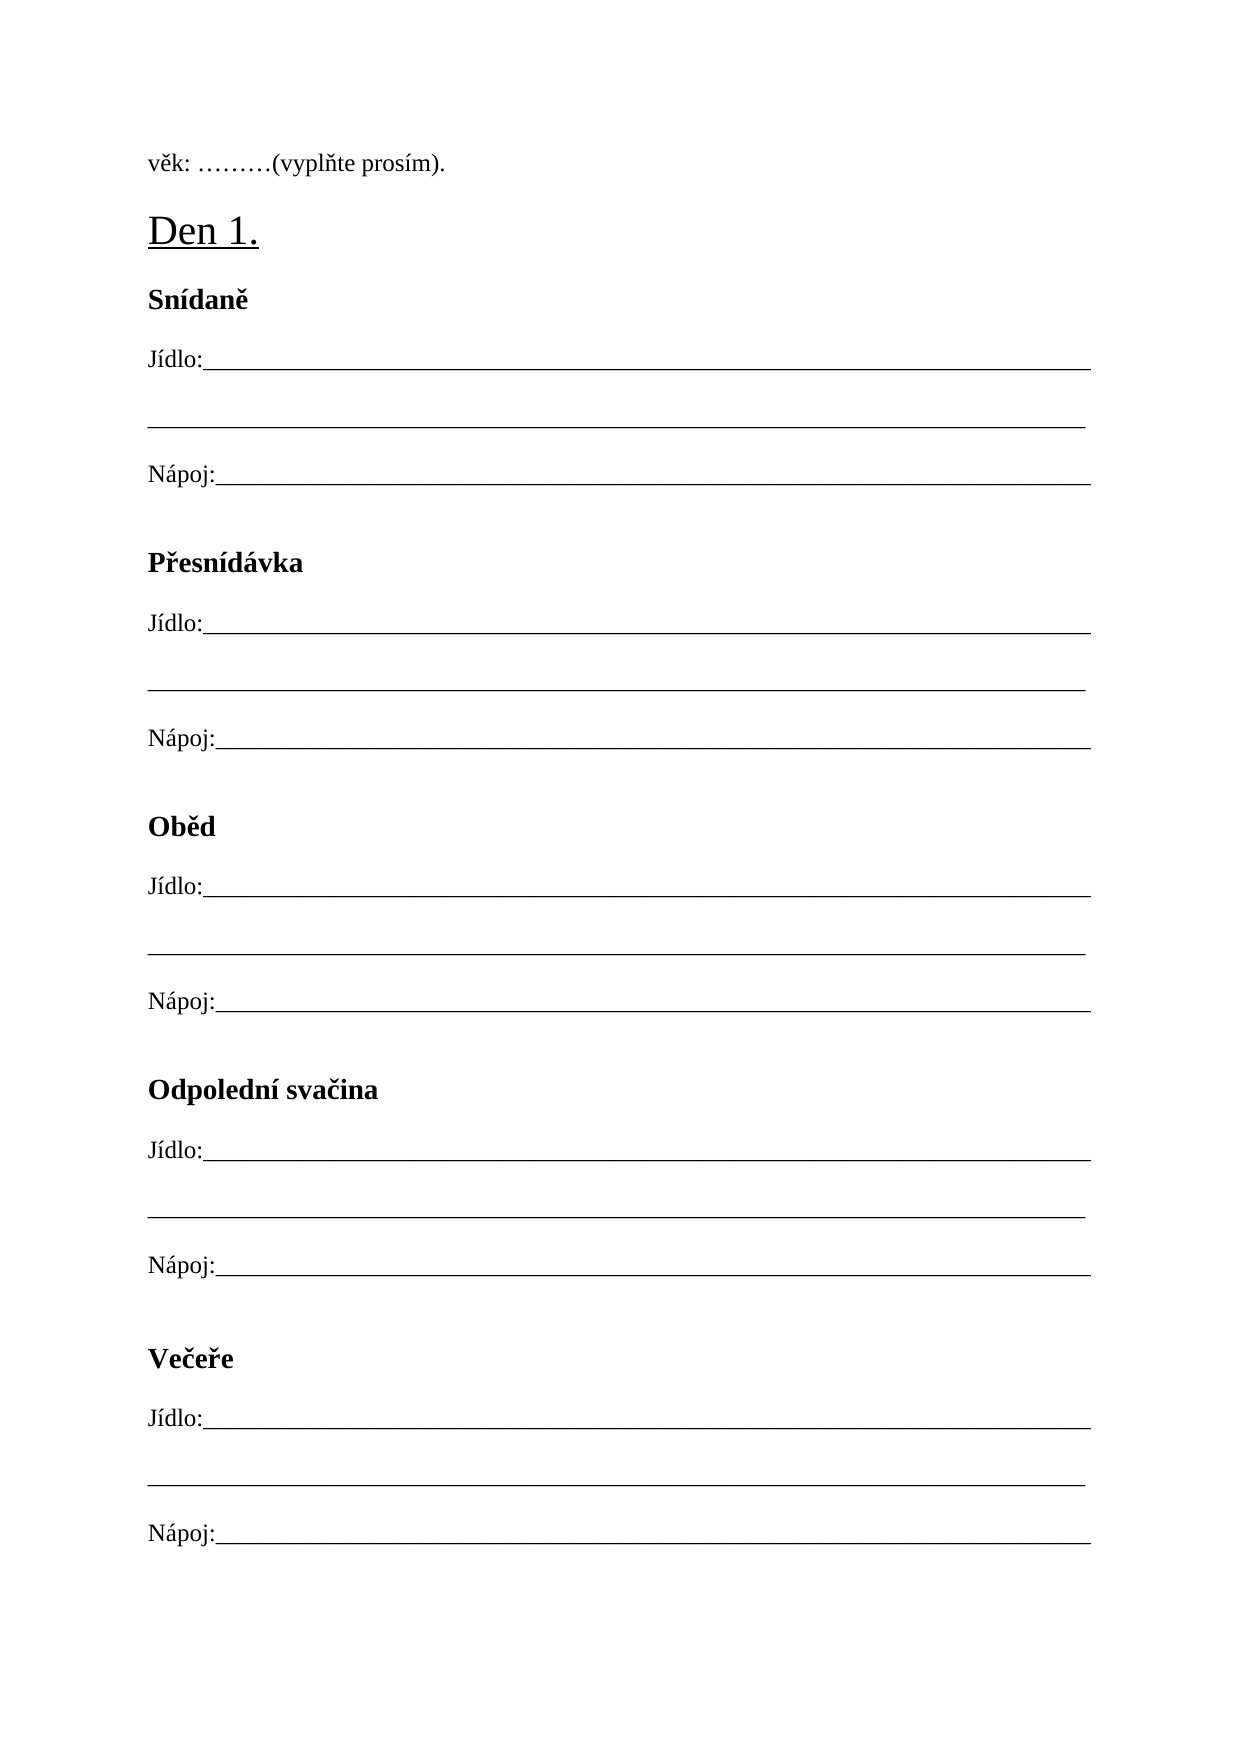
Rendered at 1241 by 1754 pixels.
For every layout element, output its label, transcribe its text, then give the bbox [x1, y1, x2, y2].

text Nápoj:______________________________________________________________________ [148, 986, 1093, 1015]
text Odpolední svačina [148, 1072, 1093, 1106]
text Nápoj:______________________________________________________________________ [148, 1518, 1093, 1547]
text Přesnídávka [148, 545, 1093, 579]
text ___________________________________________________________________________ [148, 1192, 1093, 1221]
text Oběd [148, 809, 1093, 842]
text Jídlo:_______________________________________________________________________ [148, 1403, 1093, 1432]
text Den 1. [148, 205, 1093, 253]
text Večeře [148, 1341, 1093, 1374]
text Jídlo:_______________________________________________________________________ [148, 1135, 1093, 1163]
text Nápoj:______________________________________________________________________ [148, 723, 1093, 751]
text ___________________________________________________________________________ [148, 402, 1093, 430]
text ___________________________________________________________________________ [148, 665, 1093, 694]
text věk: ………(vyplňte prosím). [148, 148, 1093, 176]
text Snídaně [148, 282, 1093, 315]
text ___________________________________________________________________________ [148, 929, 1093, 957]
text Jídlo:_______________________________________________________________________ [148, 871, 1093, 900]
text Nápoj:______________________________________________________________________ [148, 1250, 1093, 1278]
text Nápoj:______________________________________________________________________ [148, 459, 1093, 488]
text Jídlo:_______________________________________________________________________ [148, 608, 1093, 636]
text Jídlo:_______________________________________________________________________ [148, 344, 1093, 373]
text ___________________________________________________________________________ [148, 1461, 1093, 1489]
